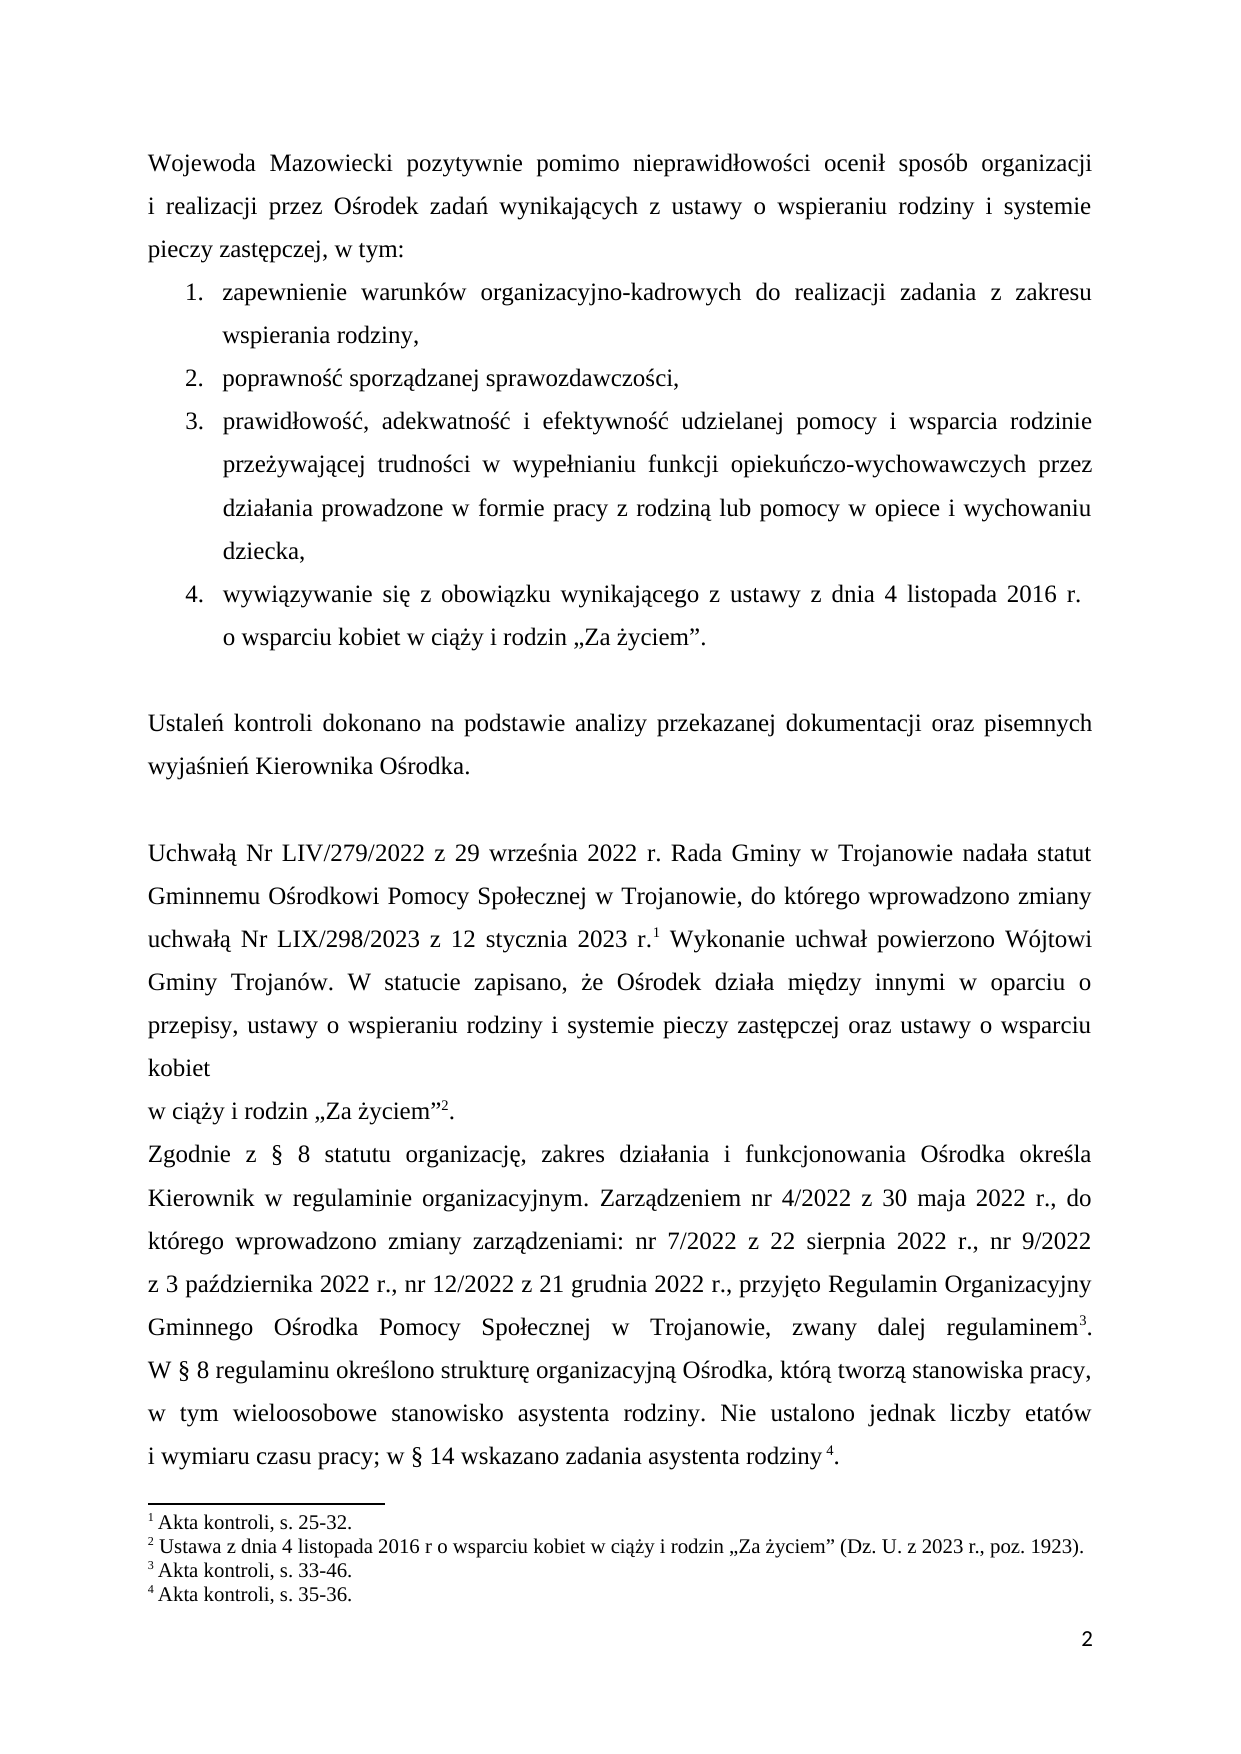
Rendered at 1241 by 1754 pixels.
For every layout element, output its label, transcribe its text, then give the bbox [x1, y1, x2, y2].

text Uchwałą Nr LIV/279/2022 z 29 września 2022 r. Rada Gminy w Trojanowie nadała statut Gminnemu Ośrodkowi Pomocy Społecznej w Trojanowie, do którego wprowadzono zmiany uchwałą Nr LIX/298/2023 z 12 stycznia 2023 r. Wykonanie uchwał powierzono Wójtowi Gminy Trojanów. W statucie zapisano, że Ośrodek działa między innymi w oparciu o przepisy, ustawy o wspieraniu rodziny i systemie pieczy zastępczej oraz ustawy o wsparciu kobiet w ciąży i rodzin „Za życiem”. [148, 838, 1093, 1125]
list zapewnienie warunków organizacyjno-kadrowych do realizacji zadania z zakresu wspierania rodziny, [185, 277, 1093, 349]
text Wojewoda Mazowiecki pozytywnie pomimo nieprawidłowości ocenił sposób organizacji i realizacji przez Ośrodek zadań wynikających z ustawy o wspieraniu rodziny i systemie pieczy zastępczej, w tym: [148, 148, 1093, 263]
list prawidłowość, adekwatność i efektywność udzielanej pomocy i wsparcia rodzinie przeżywającej trudności w wypełnianiu funkcji opiekuńczo-wychowawczych przez działania prowadzone w formie pracy z rodziną lub pomocy w opiece i wychowaniu dziecka, [185, 406, 1093, 564]
list poprawność sporządzanej sprawozdawczości, [185, 363, 1093, 392]
text Zgodnie z § 8 statutu organizację, zakres działania i funkcjonowania Ośrodka określa Kierownik w regulaminie organizacyjnym. Zarządzeniem nr 4/2022 z 30 maja 2022 r., do którego wprowadzono zmiany zarządzeniami: nr 7/2022 z 22 sierpnia 2022 r., nr 9/2022 z 3 października 2022 r., nr 12/2022 z 21 grudnia 2022 r., przyjęto Regulamin Organizacyjny Gminnego Ośrodka Pomocy Społecznej w Trojanowie, zwany dalej regulaminem. W § 8 regulaminu określono strukturę organizacyjną Ośrodka, którą tworzą stanowiska pracy, w tym wieloosobowe stanowisko asystenta rodziny. Nie ustalono jednak liczby etatów i wymiaru czasu pracy; w § 14 wskazano zadania asystenta rodziny . [148, 1139, 1093, 1470]
list wywiązywanie się z obowiązku wynikającego z ustawy z dnia 4 listopada 2016 r. o wsparciu kobiet w ciąży i rodzin „Za życiem”. [185, 579, 1093, 651]
text Ustaleń kontroli dokonano na podstawie analizy przekazanej dokumentacji oraz pisemnych wyjaśnień Kierownika Ośrodka. [148, 708, 1093, 780]
